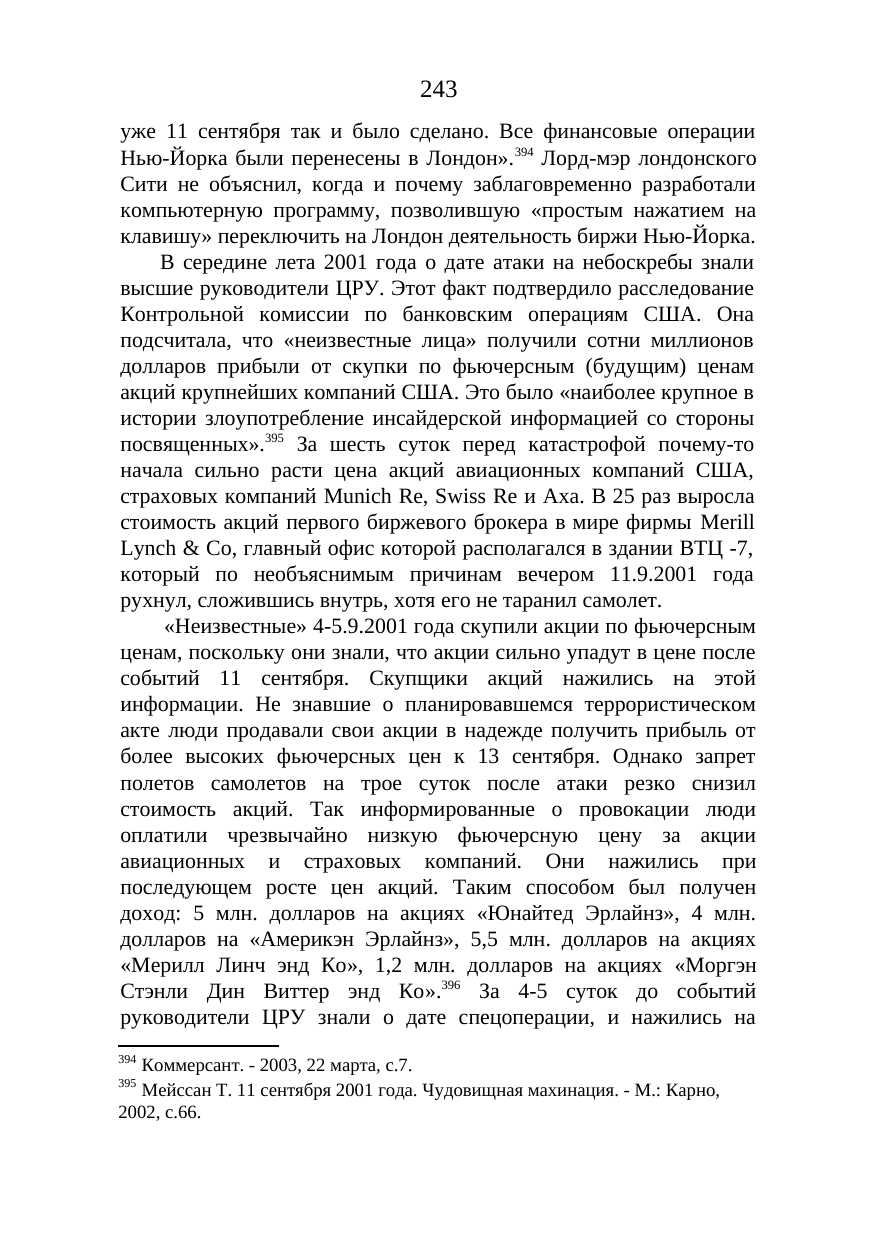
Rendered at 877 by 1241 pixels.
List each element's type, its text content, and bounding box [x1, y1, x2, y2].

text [120, 118, 757, 248]
text В середине лета 2001 года о дате атаки на небоскребы знали высшие руководители ЦРУ. Этот факт подтвердило расследование Контрольной комиссии по банковским операциям США. Она подсчитала, что «неизвестные лица» получили сотни миллионов долларов прибыли от скупки по фьючерсным (будущим) ценам акций крупнейших компаний США. Это было «наиболее крупное в истории злоупотребление инсайдерской информацией со стороны посвященных». За шесть суток перед катастрофой почему-то начала сильно расти цена акций авиационных компаний США, страховых компаний Munich Re, Swiss Re и Аха. В 25 раз выросла стоимость акций первого биржевого брокера в мире фирмы Merill Lynch & Со, главный офис которой располагался в здании ВТЦ -7, который по необъяснимым причинам вечером 11.9.2001 года рухнул, сложившись внутрь, хотя его не таранил самолет. [120, 248, 755, 613]
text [120, 613, 757, 1029]
